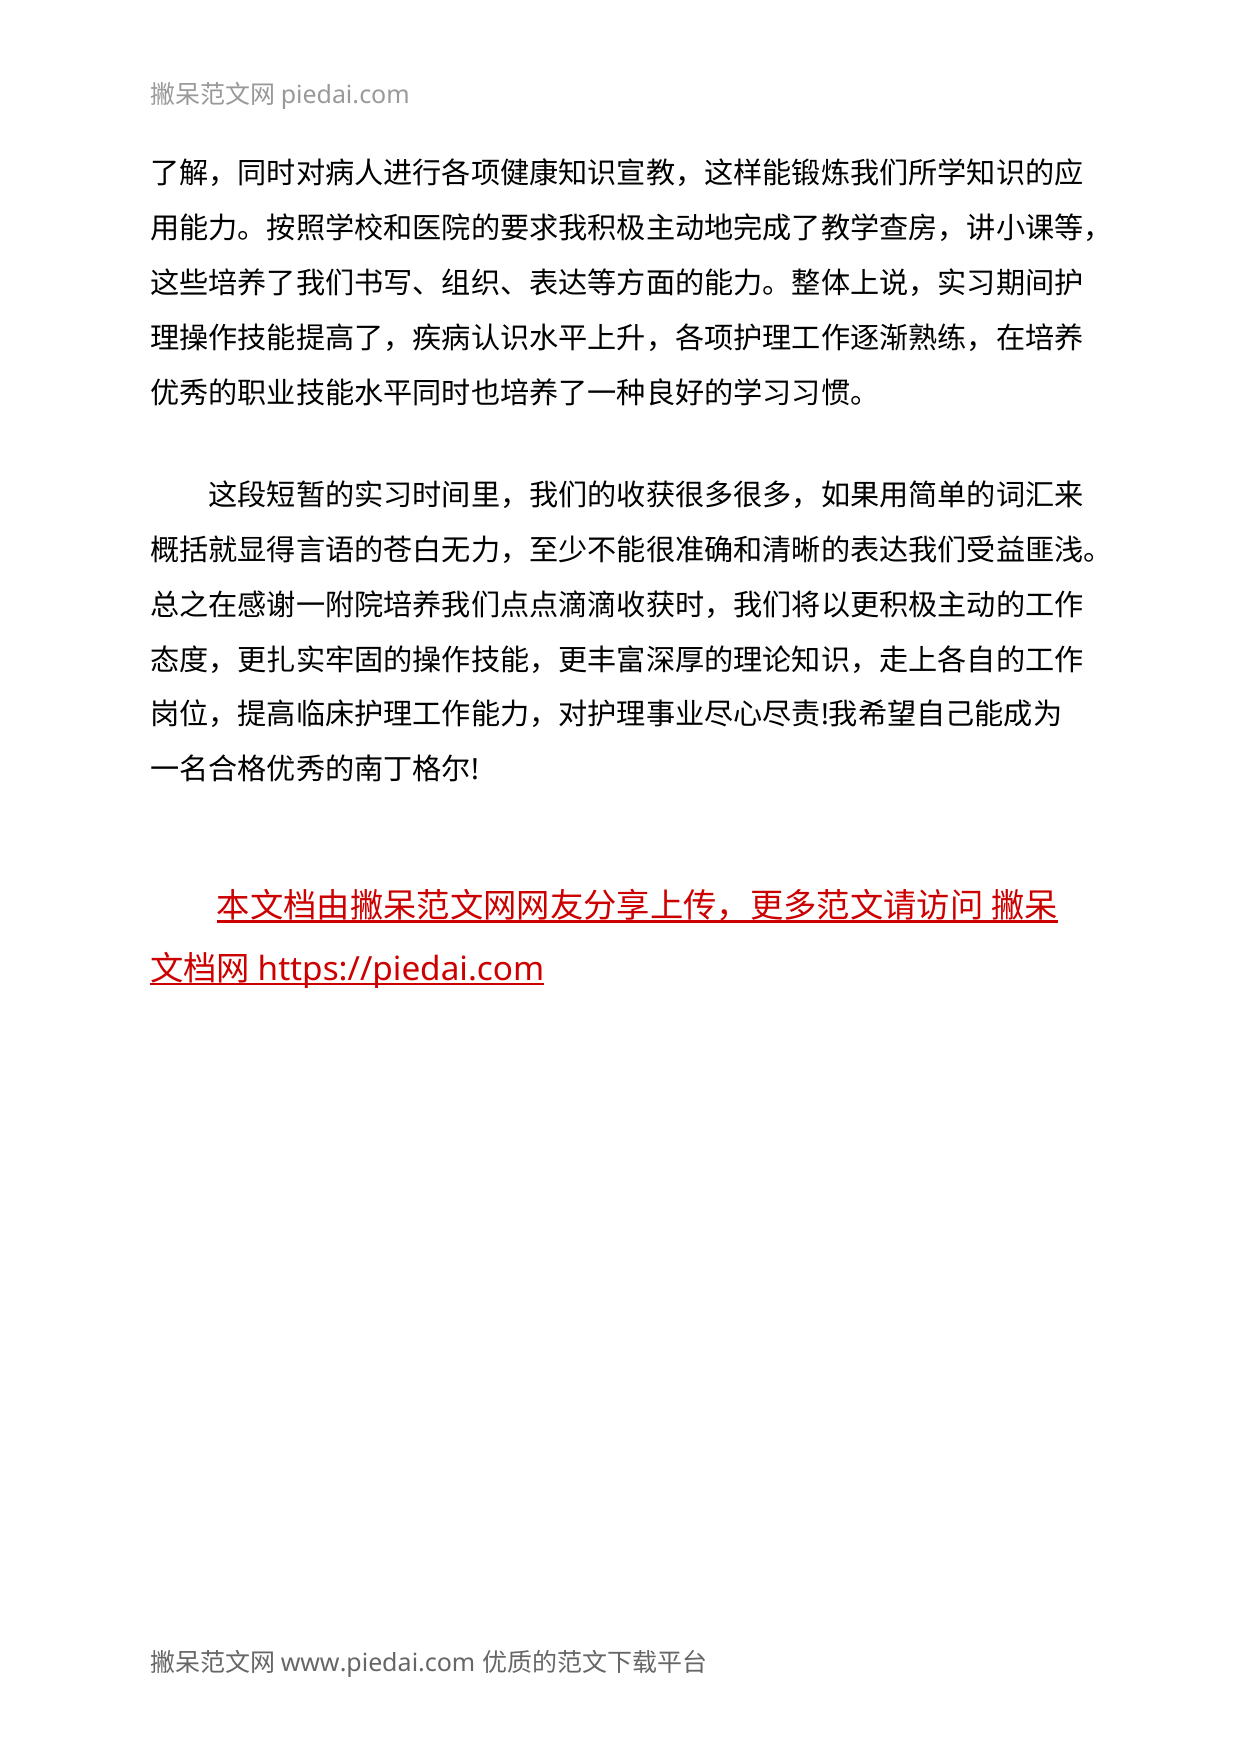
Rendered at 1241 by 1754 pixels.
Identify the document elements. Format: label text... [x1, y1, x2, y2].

text 本文档由撇呆范文网网友分享上传，更多范文请访问 撇呆文档网 https://piedai.com [150, 879, 1090, 990]
text 这段短暂的实习时间里，我们的收获很多很多，如果用简单的词汇来概括就显得言语的苍白无力，至少不能很准确和清晰的表达我们受益匪浅。总之在感谢一附院培养我们点点滴滴收获时，我们将以更积极主动的工作态度，更扎实牢固的操作技能，更丰富深厚的理论知识，走上各自的工作岗位，提高临床护理工作能力，对护理事业尽心尽责!我希望自己能成为一名合格优秀的南丁格尔! [150, 471, 1090, 788]
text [150, 150, 1090, 412]
